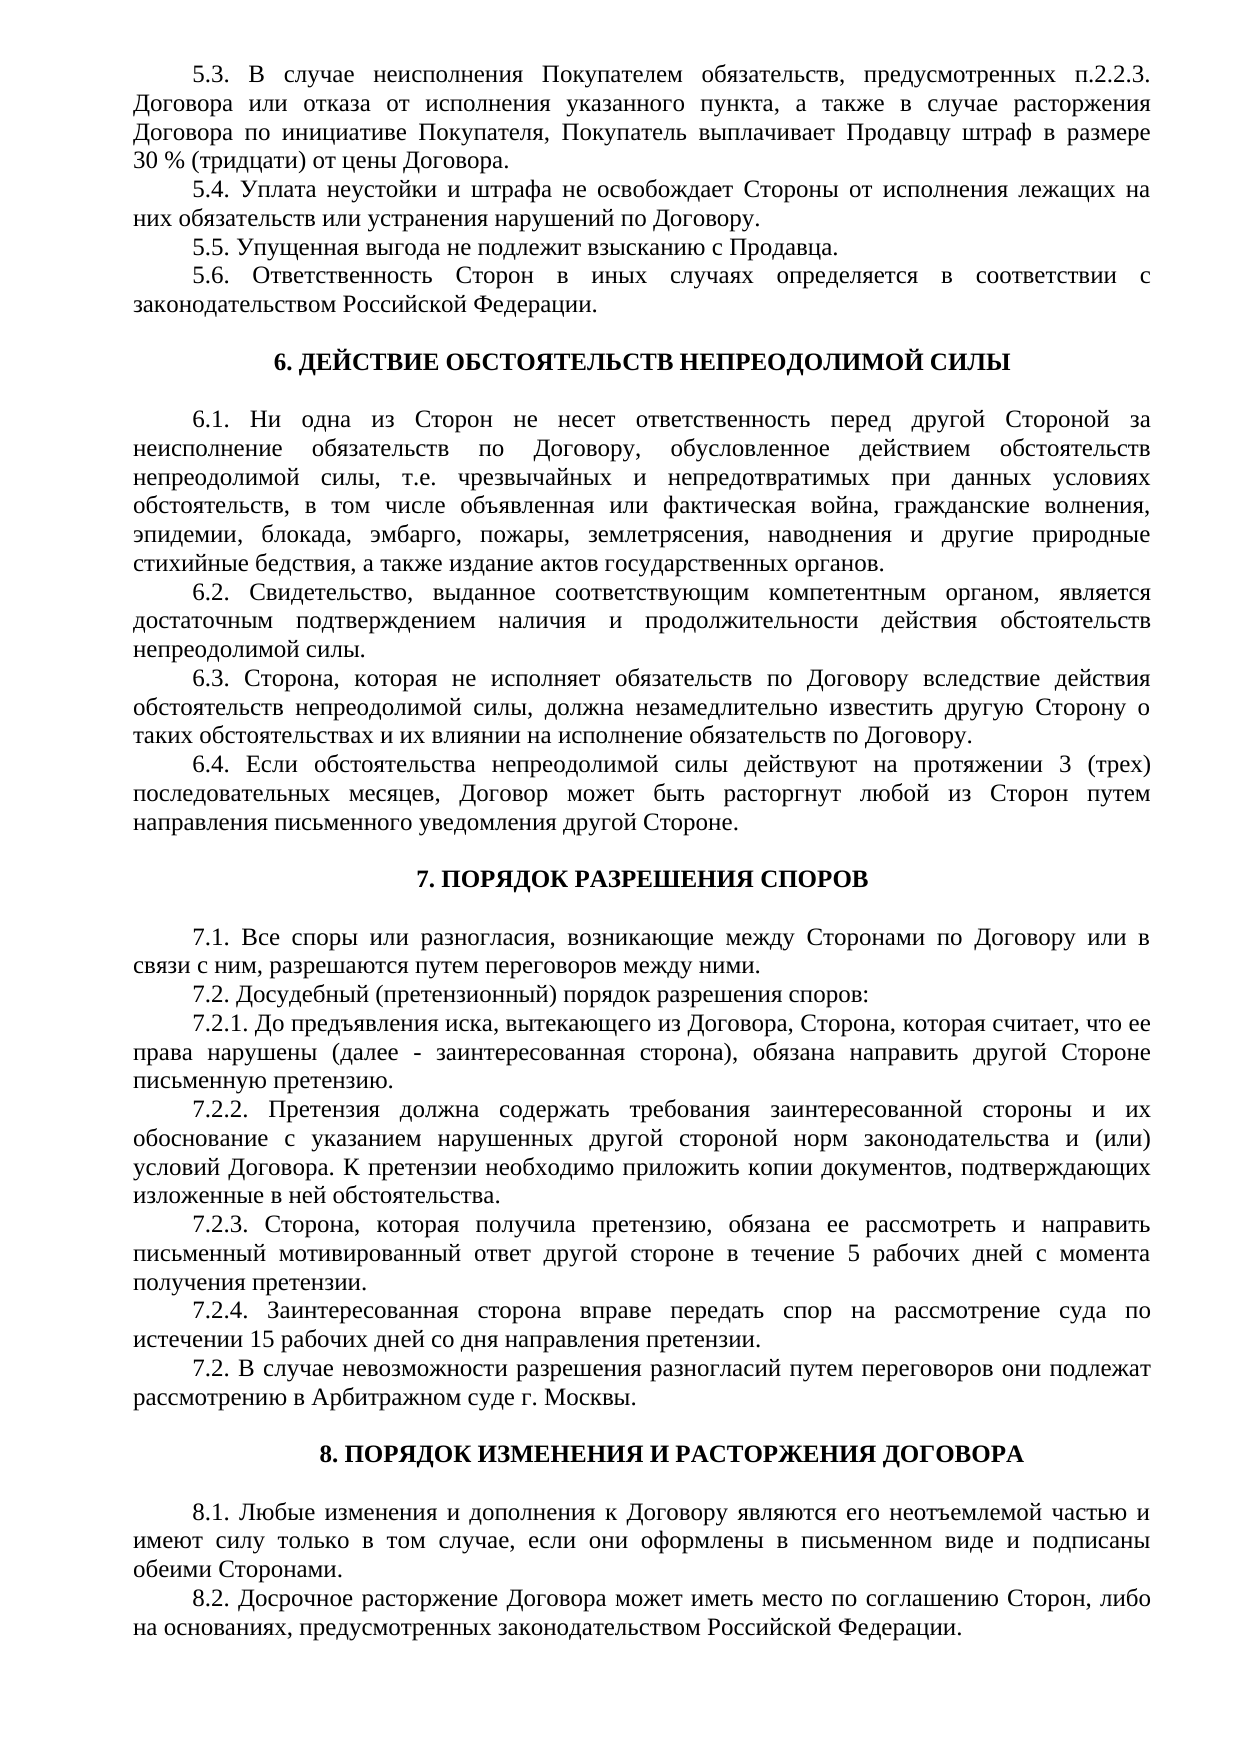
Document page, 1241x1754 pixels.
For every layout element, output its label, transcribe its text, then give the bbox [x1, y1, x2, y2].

text 6.3. Сторона, которая не исполняет обязательств по Договору вследствие действия обстоятельств непреодолимой силы, должна незамедлительно известить другую Сторону о таких обстоятельствах и их влиянии на исполнение обязательств по Договору. [133, 663, 1152, 749]
text 5.3. В случае неисполнения Покупателем обязательств, предусмотренных п.2.2.3. Договора или отказа от исполнения указанного пункта, а также в случае расторжения Договора по инициативе Покупателя, Покупатель выплачивает Продавцу штраф в размере 30 % (тридцати) от цены Договора. [133, 59, 1152, 174]
text 5.5. Упущенная выгода не подлежит взысканию с Продавца. [133, 232, 1152, 260]
text 7.2. В случае невозможности разрешения разногласий путем переговоров они подлежат рассмотрению в Арбитражном суде г. Москвы. [133, 1353, 1152, 1410]
text 7.1. Все споры или разногласия, возникающие между Сторонами по Договору или в связи с ним, разрешаются путем переговоров между ними. [133, 922, 1152, 979]
text 6.2. Свидетельство, выданное соответствующим компетентным органом, является достаточным подтверждением наличия и продолжительности действия обстоятельств непреодолимой силы. [133, 577, 1152, 663]
text 5.6. Ответственность Сторон в иных случаях определяется в соответствии с законодательством Российской Федерации. [133, 260, 1152, 318]
text 7. ПОРЯДОК РАЗРЕШЕНИЯ СПОРОВ [133, 864, 1152, 893]
text 7.2. Досудебный (претензионный) порядок разрешения споров: [133, 979, 1152, 1008]
text 8.2. Досрочное расторжение Договора может иметь место по соглашению Сторон, либо на основаниях, предусмотренных законодательством Российской Федерации. [133, 1583, 1152, 1640]
text 7.2.1. До предъявления иска, вытекающего из Договора, Сторона, которая считает, что ее права нарушены (далее - заинтересованная сторона), обязана направить другой Стороне письменную претензию. [133, 1008, 1152, 1094]
text 7.2.3. Сторона, которая получила претензию, обязана ее рассмотреть и направить письменный мотивированный ответ другой стороне в течение 5 рабочих дней с момента получения претензии. [133, 1209, 1152, 1295]
text 7.2.2. Претензия должна содержать требования заинтересованной стороны и их обоснование с указанием нарушенных другой стороной норм законодательства и (или) условий Договора. К претензии необходимо приложить копии документов, подтверждающих изложенные в ней обстоятельства. [133, 1094, 1152, 1209]
text 6.1. Ни одна из Сторон не несет ответственность перед другой Стороной за неисполнение обязательств по Договору, обусловленное действием обстоятельств непреодолимой силы, т.е. чрезвычайных и непредотвратимых при данных условиях обстоятельств, в том числе объявленная или фактическая война, гражданские волнения, эпидемии, блокада, эмбарго, пожары, землетрясения, наводнения и другие природные стихийные бедствия, а также издание актов государственных органов. [133, 404, 1152, 577]
text 6.4. Если обстоятельства непреодолимой силы действуют на протяжении 3 (трех) последовательных месяцев, Договор может быть расторгнут любой из Сторон путем направления письменного уведомления другой Стороне. [133, 749, 1152, 835]
text 5.4. Уплата неустойки и штрафа не освобождает Стороны от исполнения лежащих на них обязательств или устранения нарушений по Договору. [133, 174, 1152, 232]
text 8. ПОРЯДОК ИЗМЕНЕНИЯ И РАСТОРЖЕНИЯ ДОГОВОРА [133, 1439, 1152, 1468]
text 6. ДЕЙСТВИЕ ОБСТОЯТЕЛЬСТВ НЕПРЕОДОЛИМОЙ СИЛЫ [133, 347, 1152, 375]
text 8.1. Любые изменения и дополнения к Договору являются его неотъемлемой частью и имеют силу только в том случае, если они оформлены в письменном виде и подписаны обеими Сторонами. [133, 1497, 1152, 1583]
text 7.2.4. Заинтересованная сторона вправе передать спор на рассмотрение суда по истечении 15 рабочих дней со дня направления претензии. [133, 1295, 1152, 1353]
